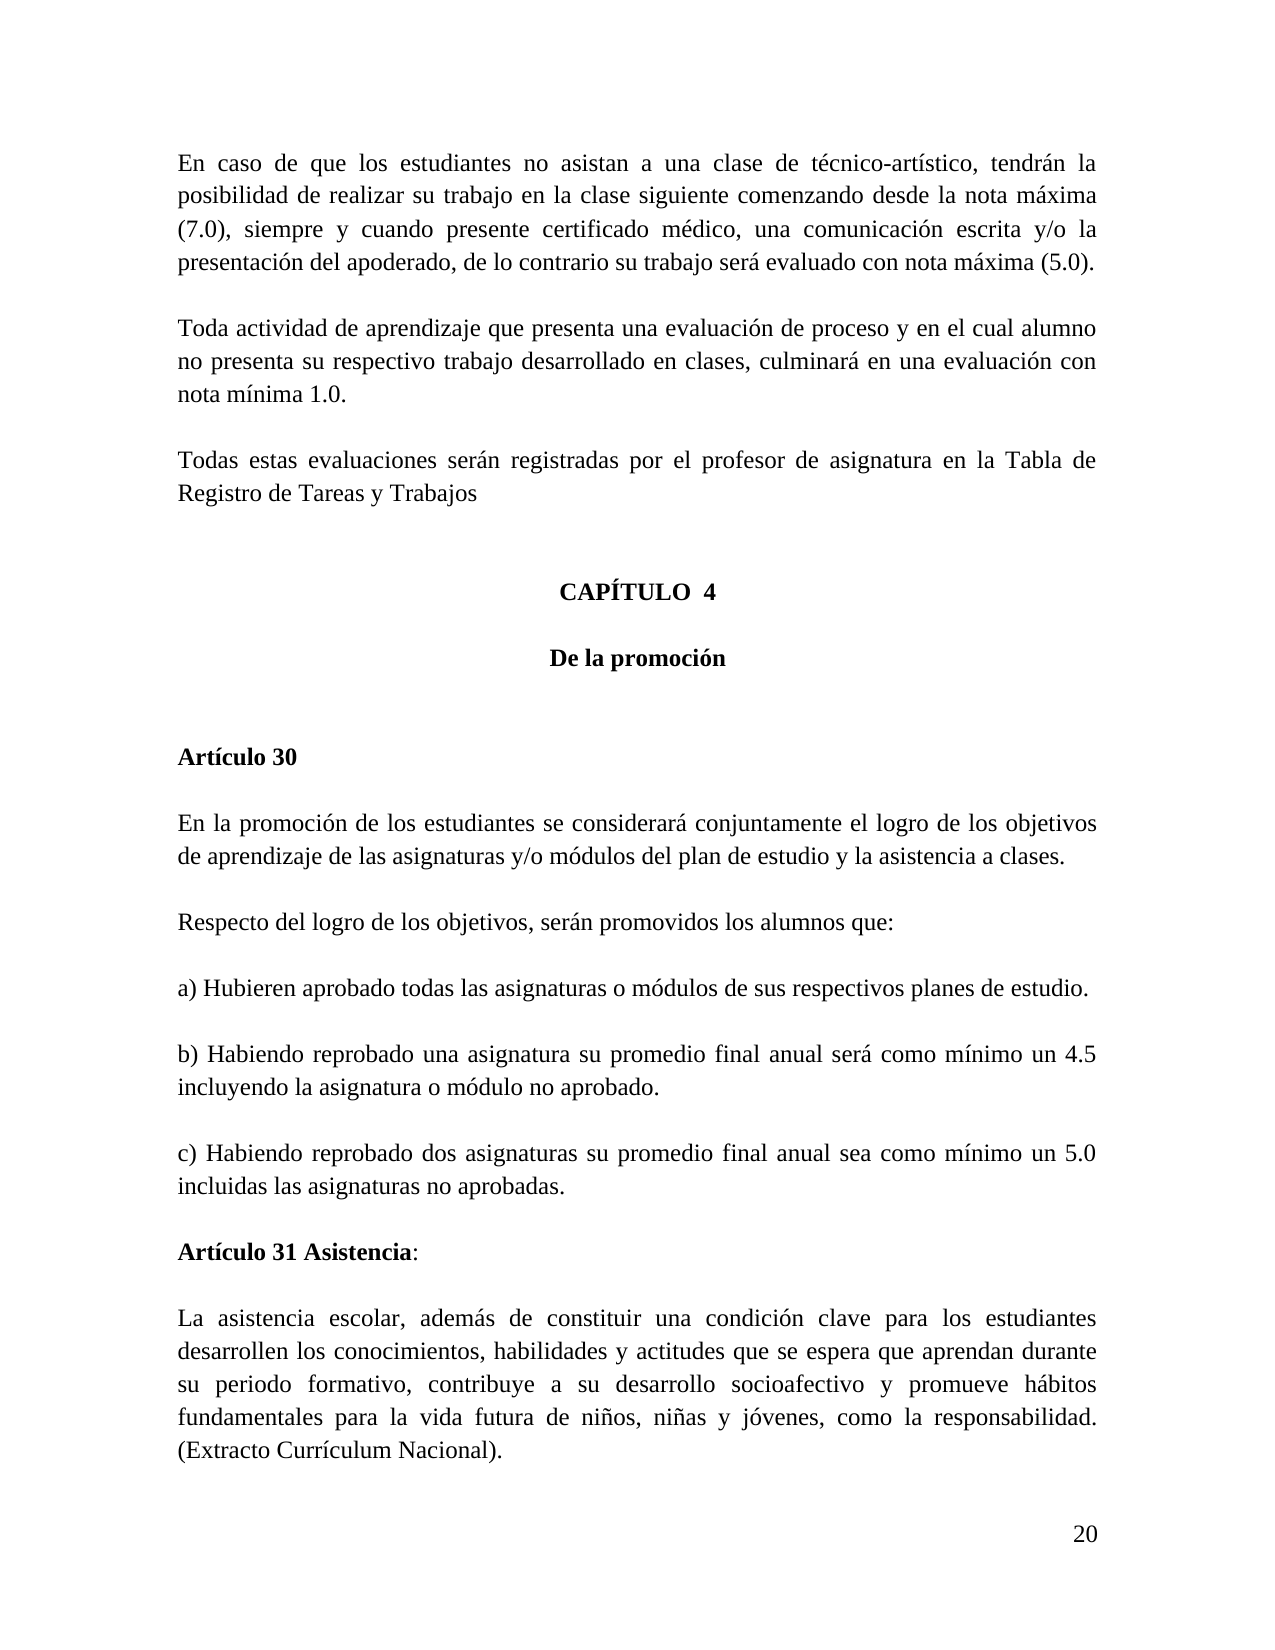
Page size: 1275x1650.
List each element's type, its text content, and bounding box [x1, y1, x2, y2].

text b) Habiendo reprobado una asignatura su promedio final anual será como mínimo un 4.5 incluyendo la asignatura o módulo no aprobado. [177, 1039, 1098, 1101]
text En caso de que los estudiantes no asistan a una clase de técnico-artístico, tendrán la posibilidad de realizar su trabajo en la clase siguiente comenzando desde la nota máxima (7.0), siempre y cuando presente certificado médico, una comunicación escrita y/o la presentación del apoderado, de lo contrario su trabajo será evaluado con nota máxima (5.0). [177, 148, 1098, 275]
text De la promoción [177, 643, 1098, 672]
text a) Hubieren aprobado todas las asignaturas o módulos de sus respectivos planes de estudio. [177, 973, 1098, 1002]
text Respecto del logro de los objetivos, serán promovidos los alumnos que: [177, 907, 1098, 936]
text Toda actividad de aprendizaje que presenta una evaluación de proceso y en el cual alumno no presenta su respectivo trabajo desarrollado en clases, culminará en una evaluación con nota mínima 1.0. [177, 313, 1098, 407]
text c) Habiendo reprobado dos asignaturas su promedio final anual sea como mínimo un 5.0 incluidas las asignaturas no aprobadas. [177, 1138, 1098, 1200]
text CAPÍTULO 4 [177, 577, 1098, 606]
text Artículo 30 [177, 742, 1098, 771]
text La asistencia escolar, además de constituir una condición clave para los estudiantes desarrollen los conocimientos, habilidades y actitudes que se espera que aprendan durante su periodo formativo, contribuye a su desarrollo socioafectivo y promueve hábitos fundamentales para la vida futura de niños, niñas y jóvenes, como la responsabilidad. (Extracto Currículum Nacional). [177, 1303, 1098, 1464]
text Artículo 31 Asistencia: [177, 1237, 1098, 1266]
text Todas estas evaluaciones serán registradas por el profesor de asignatura en la Tabla de Registro de Tareas y Trabajos [177, 445, 1098, 507]
text En la promoción de los estudiantes se considerará conjuntamente el logro de los objetivos de aprendizaje de las asignaturas y/o módulos del plan de estudio y la asistencia a clases. [177, 808, 1098, 870]
